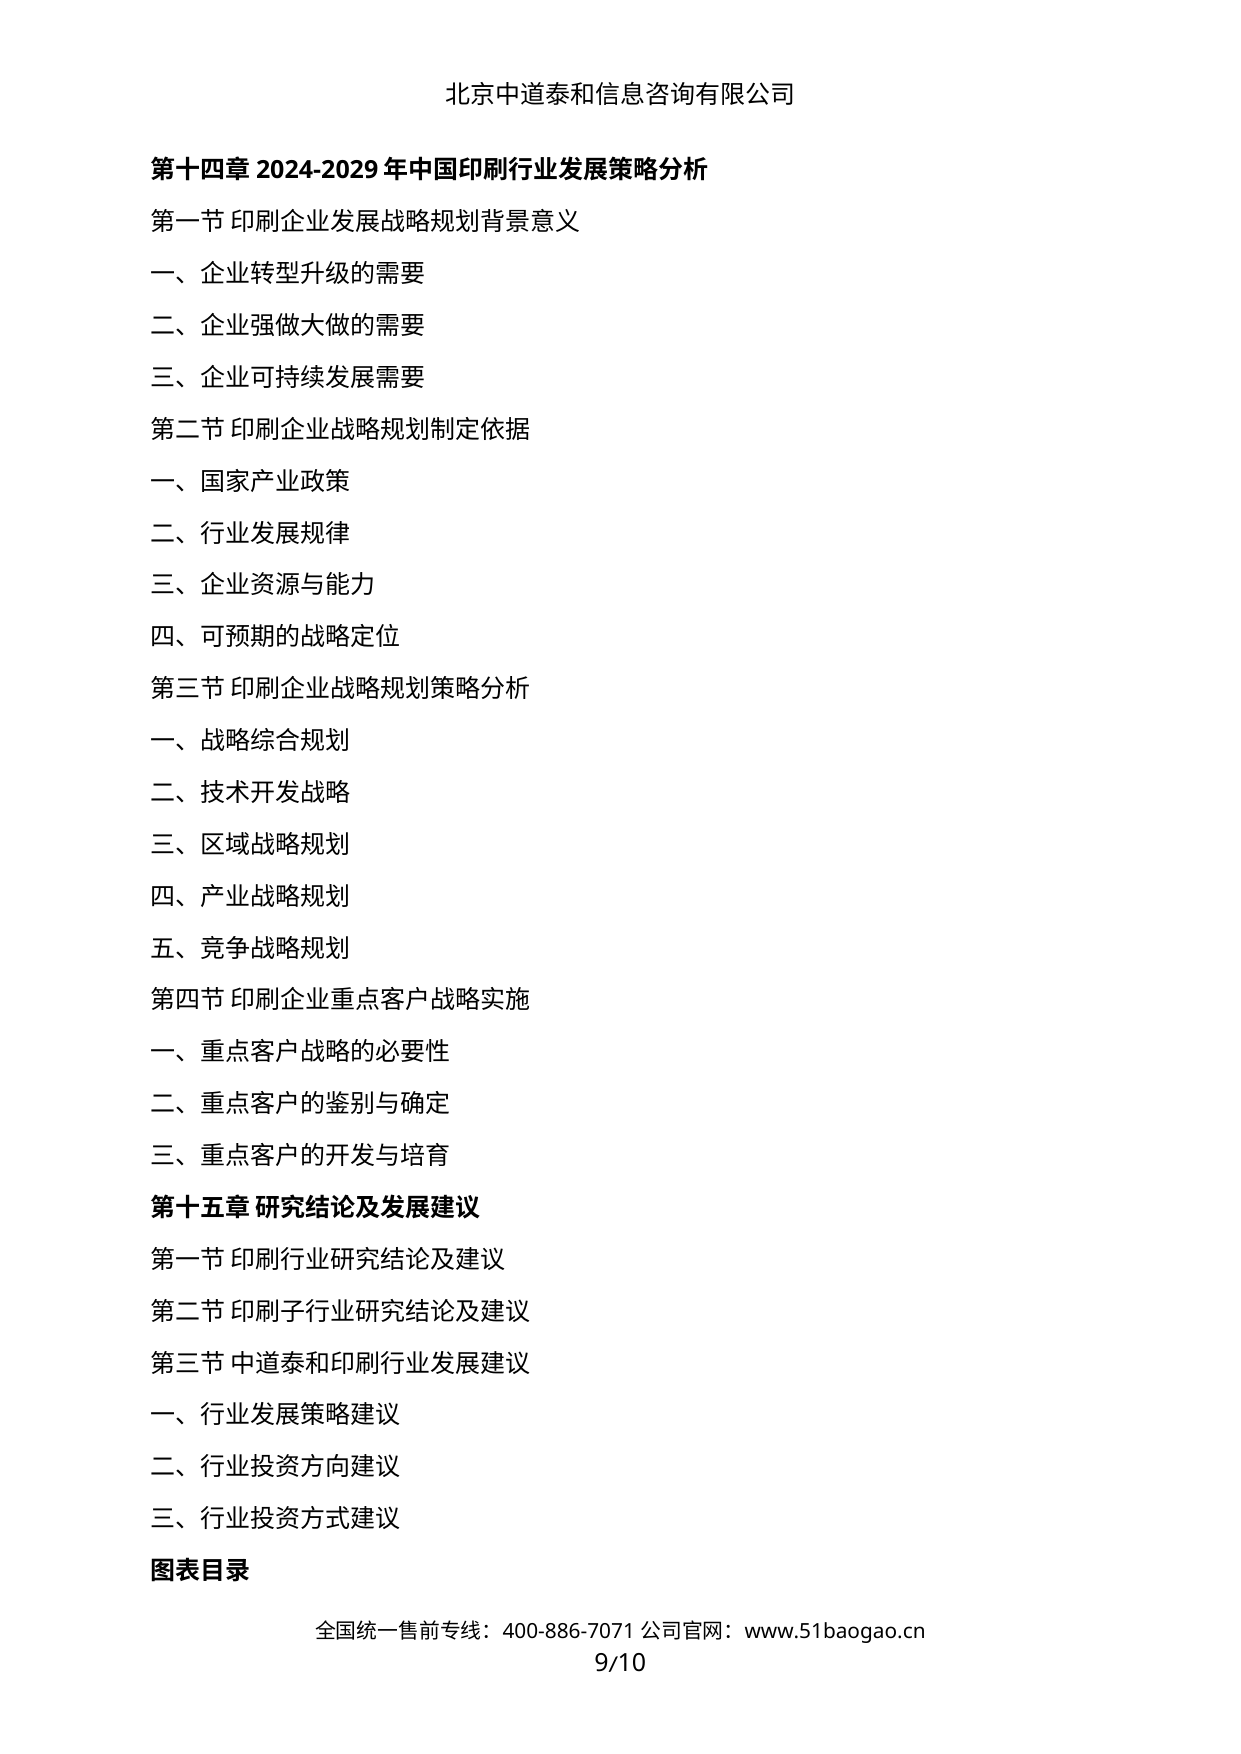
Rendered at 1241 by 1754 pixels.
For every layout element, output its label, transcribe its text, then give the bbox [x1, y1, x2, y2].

text 第二节 印刷子行业研究结论及建议 [150, 1291, 1090, 1327]
text 四、产业战略规划 [150, 876, 1090, 912]
text 二、行业投资方向建议 [150, 1447, 1090, 1483]
text 一、战略综合规划 [150, 721, 1090, 757]
text 三、企业可持续发展需要 [150, 357, 1090, 394]
text 三、行业投资方式建议 [150, 1499, 1090, 1535]
text 第二节 印刷企业战略规划制定依据 [150, 409, 1090, 446]
text 二、技术开发战略 [150, 772, 1090, 809]
text 五、竞争战略规划 [150, 928, 1090, 964]
text 第三节 中道泰和印刷行业发展建议 [150, 1343, 1090, 1379]
text 三、区域战略规划 [150, 824, 1090, 861]
text 一、国家产业政策 [150, 461, 1090, 497]
text 二、企业强做大做的需要 [150, 306, 1090, 342]
text 三、企业资源与能力 [150, 565, 1090, 601]
text 一、重点客户战略的必要性 [150, 1032, 1090, 1068]
text 二、行业发展规律 [150, 513, 1090, 549]
text 第一节 印刷企业发展战略规划背景意义 [150, 202, 1090, 238]
text 一、行业发展策略建议 [150, 1395, 1090, 1431]
text 图表目录 [150, 1551, 1090, 1587]
text 三、重点客户的开发与培育 [150, 1136, 1090, 1172]
text 四、可预期的战略定位 [150, 617, 1090, 653]
text 一、企业转型升级的需要 [150, 254, 1090, 290]
text 第十五章 研究结论及发展建议 [150, 1187, 1090, 1224]
text 第十四章 2024-2029年中国印刷行业发展策略分析 [150, 150, 1090, 186]
text 第四节 印刷企业重点客户战略实施 [150, 980, 1090, 1016]
text 第三节 印刷企业战略规划策略分析 [150, 669, 1090, 705]
text 第一节 印刷行业研究结论及建议 [150, 1239, 1090, 1276]
text 二、重点客户的鉴别与确定 [150, 1084, 1090, 1120]
